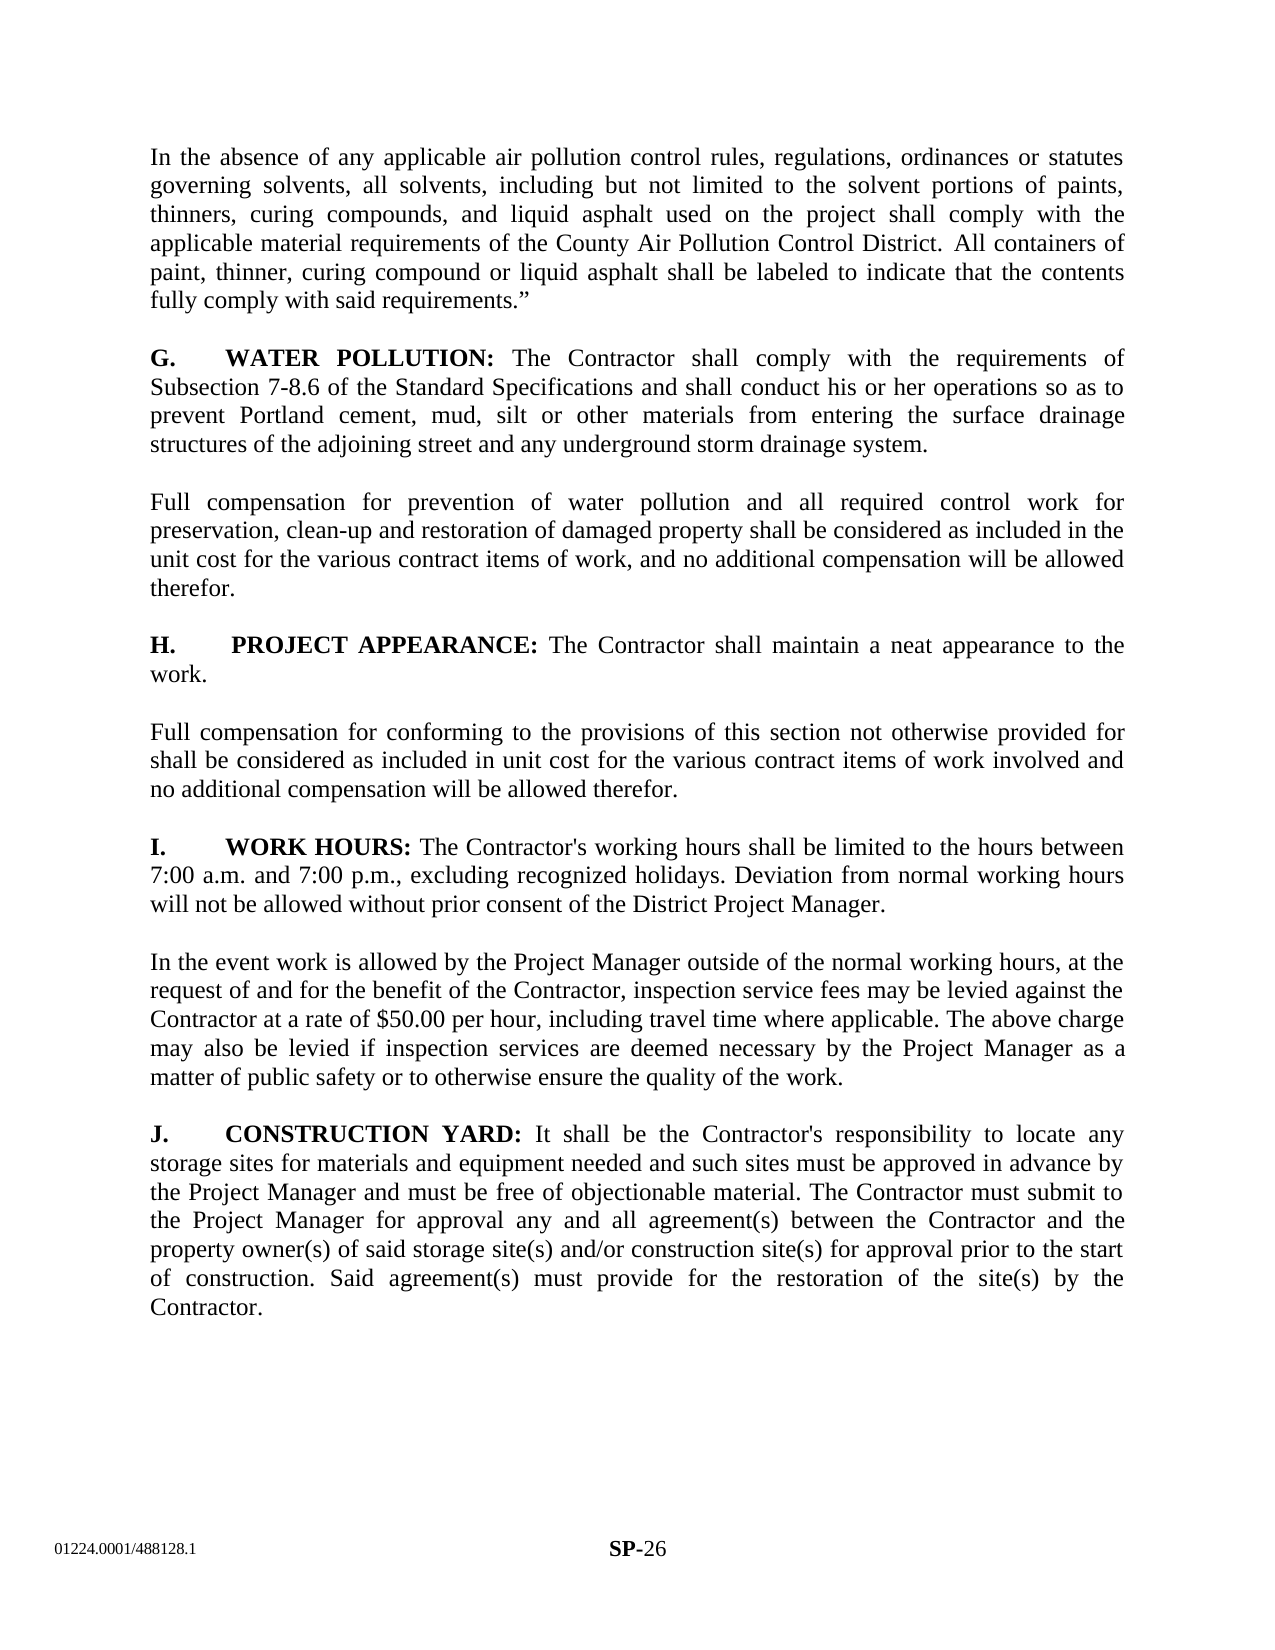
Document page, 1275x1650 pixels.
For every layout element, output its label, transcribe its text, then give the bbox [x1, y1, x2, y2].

text In the absence of any applicable air pollution control rules, regulations, ordinances or statutes governing solvents, all solvents, including but not limited to the solvent portions of paints, thinners, curing compounds, and liquid asphalt used on the project shall comply with the applicable material requirements of the County Air Pollution Control District. All containers of paint, thinner, curing compound or liquid asphalt shall be labeled to indicate that the contents fully comply with said requirements.” [150, 142, 1125, 314]
list CONSTRUCTION YARD: It shall be the Contractor's responsibility to locate any storage sites for materials and equipment needed and such sites must be approved in advance by the Project Manager and must be free of objectionable material. The Contractor must submit to the Project Manager for approval any and all agreement(s) between the Contractor and the property owner(s) of said storage site(s) and/or construction site(s) for approval prior to the start of construction. Said agreement(s) must provide for the restoration of the site(s) by the Contractor. [150, 1119, 1125, 1321]
list WORK HOURS: The Contractor's working hours shall be limited to the hours between 7:00 a.m. and 7:00 p.m., excluding recognized holidays. Deviation from normal working hours will not be allowed without prior consent of the District Project Manager. [150, 832, 1125, 918]
text Full compensation for prevention of water pollution and all required control work for preservation, clean-up and restoration of damaged property shall be considered as included in the unit cost for the various contract items of work, and no additional compensation will be allowed therefor. [150, 487, 1125, 602]
text In the event work is allowed by the Project Manager outside of the normal working hours, at the request of and for the benefit of the Contractor, inspection service fees may be levied against the Contractor at a rate of $50.00 per hour, including travel time where applicable. The above charge may also be levied if inspection services are deemed necessary by the Project Manager as a matter of public safety or to otherwise ensure the quality of the work. [150, 947, 1125, 1091]
list PROJECT APPEARANCE: The Contractor shall maintain a neat appearance to the work. [150, 630, 1125, 688]
text Full compensation for conforming to the provisions of this section not otherwise provided for shall be considered as included in unit cost for the various contract items of work involved and no additional compensation will be allowed therefor. [150, 717, 1125, 803]
list WATER POLLUTION: The Contractor shall comply with the requirements of Subsection 7-8.6 of the Standard Specifications and shall conduct his or her operations so as to prevent Portland cement, mud, silt or other materials from entering the surface drainage structures of the adjoining street and any underground storm drainage system. [150, 343, 1125, 458]
